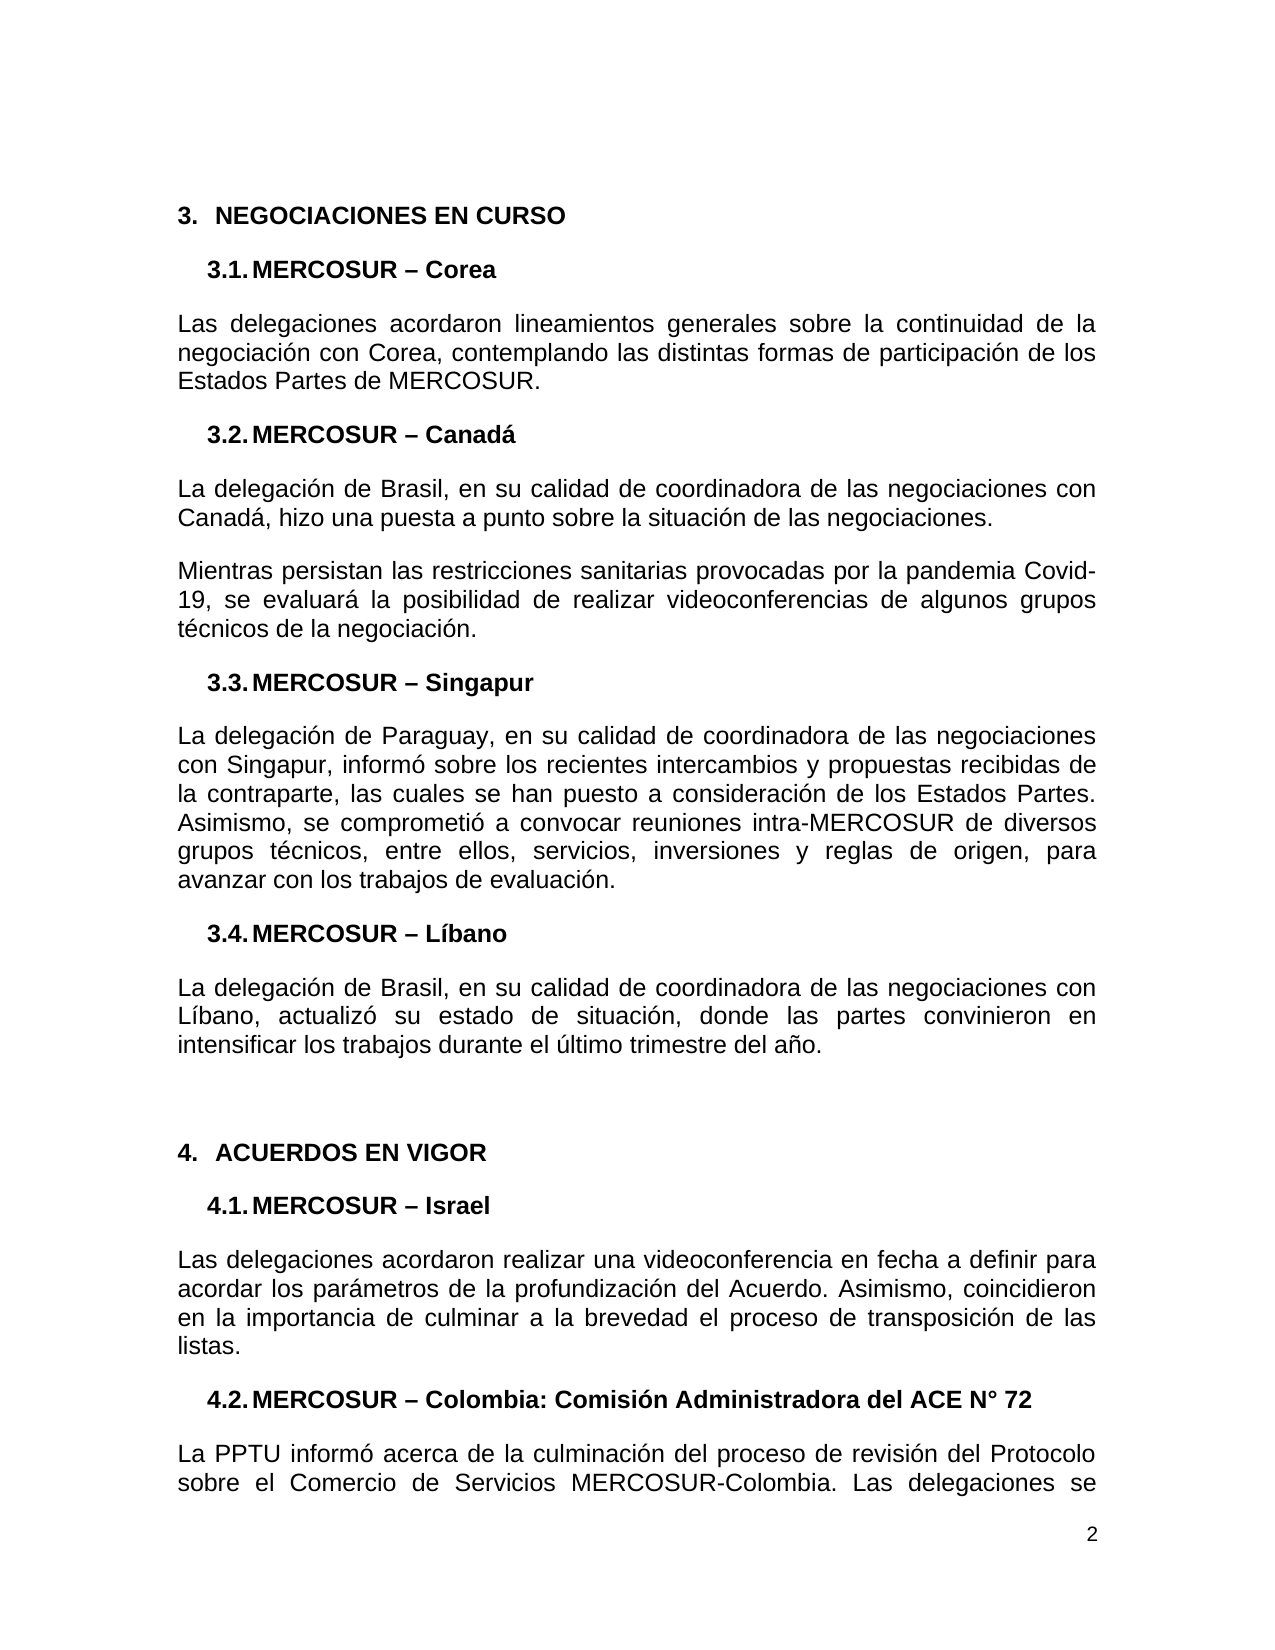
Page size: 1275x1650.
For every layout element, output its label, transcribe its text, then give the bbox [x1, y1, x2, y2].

list MERCOSUR – Israel [207, 1191, 1098, 1220]
list NEGOCIACIONES EN CURSO [177, 201, 1098, 230]
text Las delegaciones acordaron lineamientos generales sobre la continuidad de la negociación con Corea, contemplando las distintas formas de participación de los Estados Partes de MERCOSUR. [177, 309, 1098, 395]
list MERCOSUR – Canadá [207, 420, 1098, 449]
text Mientras persistan las restricciones sanitarias provocadas por la pandemia Covid-19, se evaluará la posibilidad de realizar videoconferencias de algunos grupos técnicos de la negociación. [177, 556, 1098, 643]
text La delegación de Paraguay, en su calidad de coordinadora de las negociaciones con Singapur, informó sobre los recientes intercambios y propuestas recibidas de la contraparte, las cuales se han puesto a consideración de los Estados Partes. Asimismo, se comprometió a convocar reuniones intra-MERCOSUR de diversos grupos técnicos, entre ellos, servicios, inversiones y reglas de origen, para avanzar con los trabajos de evaluación. [177, 721, 1098, 894]
text Las delegaciones acordaron realizar una videoconferencia en fecha a definir para acordar los parámetros de la profundización del Acuerdo. Asimismo, coincidieron en la importancia de culminar a la brevedad el proceso de transposición de las listas. [177, 1245, 1098, 1360]
text La delegación de Brasil, en su calidad de coordinadora de las negociaciones con Canadá, hizo una puesta a punto sobre la situación de las negociaciones. [177, 474, 1098, 531]
list MERCOSUR – Líbano [207, 919, 1098, 948]
list MERCOSUR – Corea [207, 255, 1098, 284]
list MERCOSUR – Singapur [207, 668, 1098, 696]
list MERCOSUR – Colombia: Comisión Administradora del ACE N° 72 [207, 1385, 1098, 1414]
text La delegación de Brasil, en su calidad de coordinadora de las negociaciones con Líbano, actualizó su estado de situación, donde las partes convinieron en intensificar los trabajos durante el último trimestre del año. [177, 973, 1098, 1059]
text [177, 1439, 1098, 1496]
list ACUERDOS EN VIGOR [177, 1138, 1098, 1166]
